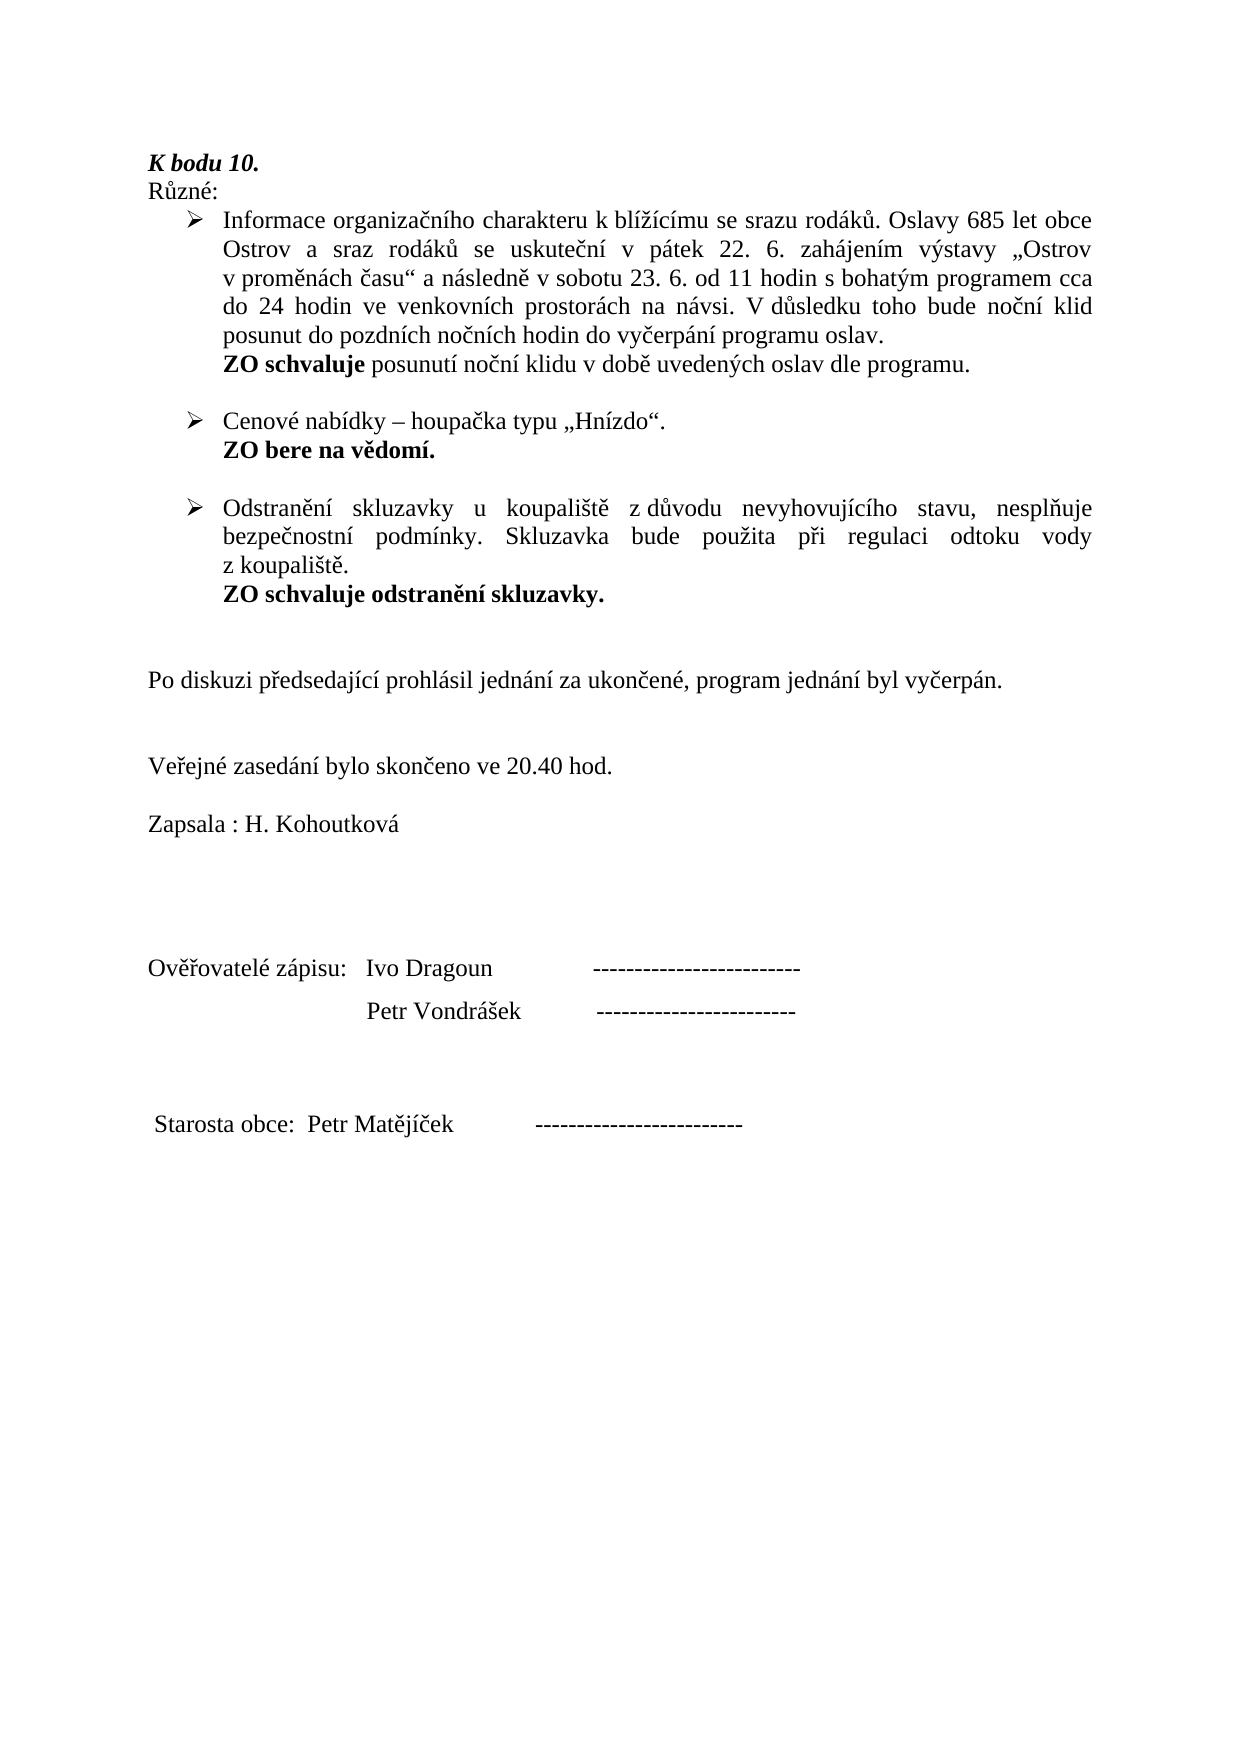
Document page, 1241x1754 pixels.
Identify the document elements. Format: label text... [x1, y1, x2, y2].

text Různé: [148, 176, 1093, 205]
text Po diskuzi předsedající prohlásil jednání za ukončené, program jednání byl vyčerpán. [148, 665, 1093, 694]
list Cenové nabídky – houpačka typu „Hnízdo“. [185, 406, 1093, 435]
list Odstranění skluzavky u koupaliště z důvodu nevyhovujícího stavu, nesplňuje bezpečnostní podmínky. Skluzavka bude použita při regulaci odtoku vody z koupaliště. [185, 493, 1093, 579]
text Veřejné zasedání bylo skončeno ve 20.40 hod. [148, 751, 1161, 780]
text Petr Vondrášek ------------------------ [148, 996, 1161, 1024]
text K bodu 10. [148, 148, 1093, 176]
list ZO schvaluje posunutí noční klidu v době uvedených oslav dle programu. [223, 349, 1093, 378]
text Ověřovatelé zápisu: Ivo Dragoun ------------------------- [148, 953, 1161, 981]
list ZO bere na vědomí. [223, 435, 1093, 464]
text Zapsala : H. Kohoutková [148, 809, 1161, 838]
list Informace organizačního charakteru k blížícímu se srazu rodáků. Oslavy 685 let obce Ostrov a sraz rodáků se uskuteční v pátek 22. 6. zahájením výstavy „Ostrov v proměnách času“ a následně v sobotu 23. 6. od 11 hodin s bohatým programem cca do 24 hodin ve venkovních prostorách na návsi. V důsledku toho bude noční klid posunut do pozdních nočních hodin do vyčerpání programu oslav. [185, 205, 1093, 349]
list ZO schvaluje odstranění skluzavky. [223, 579, 1093, 608]
text Starosta obce: Petr Matějíček ------------------------- [148, 1109, 1161, 1138]
